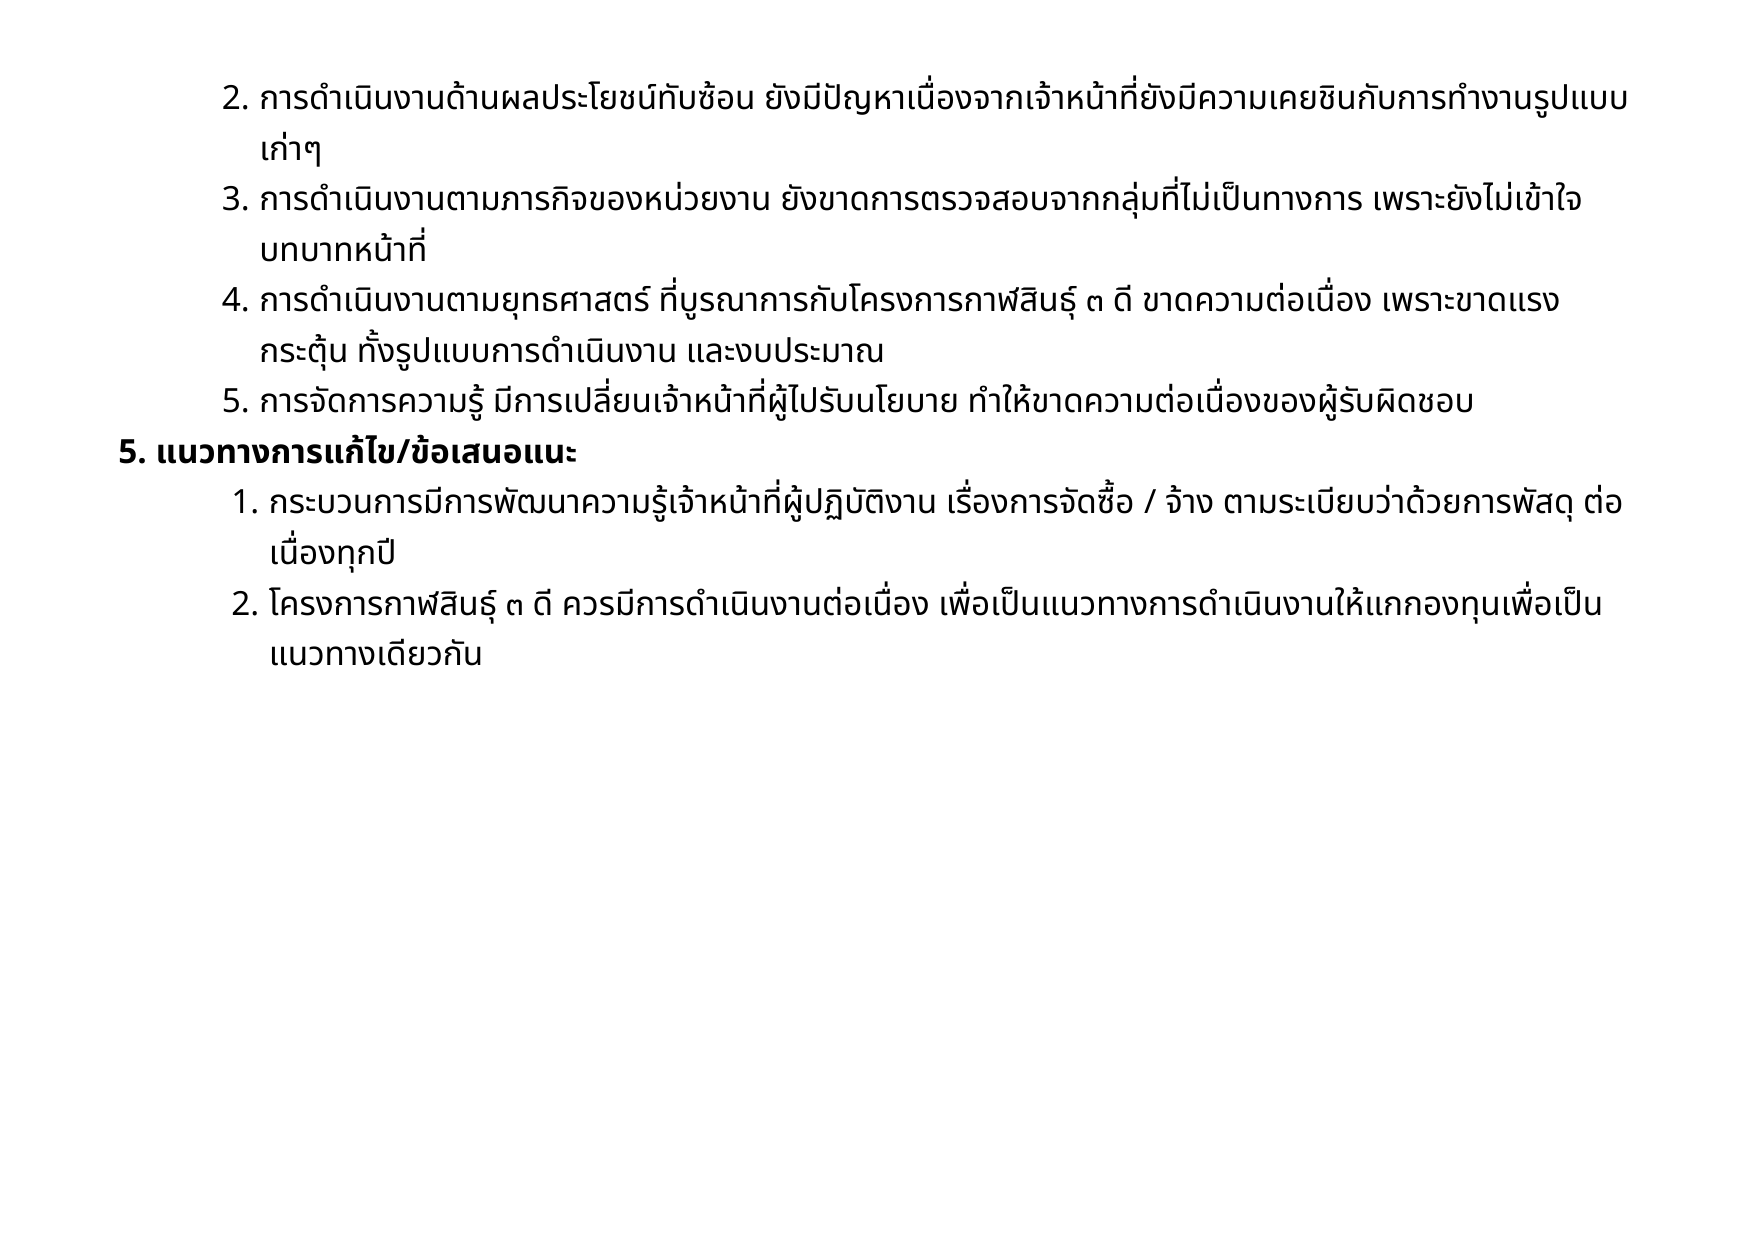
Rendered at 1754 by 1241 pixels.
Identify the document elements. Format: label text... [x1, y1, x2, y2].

list การดำเนินงานตามยุทธศาสตร์ ที่บูรณาการกับโครงการกาฬสินธุ์ ๓ ดี ขาดความต่อเนื่อง เพราะขาดแรงกระตุ้น ทั้งรูปแบบการดำเนินงาน และงบประมาณ [222, 276, 1636, 377]
list โครงการกาฬสินธุ์ ๓ ดี ควรมีการดำเนินงานต่อเนื่อง เพื่อเป็นแนวทางการดำเนินงานให้แกกองทุนเพื่อเป็นแนวทางเดียวกัน [231, 579, 1636, 680]
text 5. แนวทางการแก้ไข/ข้อเสนอแนะ [118, 428, 1636, 478]
list กระบวนการมีการพัฒนาความรู้เจ้าหน้าที่ผู้ปฏิบัติงาน เรื่องการจัดซื้อ / จ้าง ตามระเบียบว่าด้วยการพัสดุ ต่อเนื่องทุกปี [231, 478, 1636, 579]
list การจัดการความรู้ มีการเปลี่ยนเจ้าหน้าที่ผู้ไปรับนโยบาย ทำให้ขาดความต่อเนื่องของผู้รับผิดชอบ [222, 377, 1636, 428]
list การดำเนินงานด้านผลประโยชน์ทับซ้อน ยังมีปัญหาเนื่องจากเจ้าหน้าที่ยังมีความเคยชินกับการทำงานรูปแบบเก่าๆ [222, 74, 1636, 175]
list การดำเนินงานตามภารกิจของหน่วยงาน ยังขาดการตรวจสอบจากกลุ่มที่ไม่เป็นทางการ เพราะยังไม่เข้าใจบทบาทหน้าที่ [222, 175, 1636, 276]
